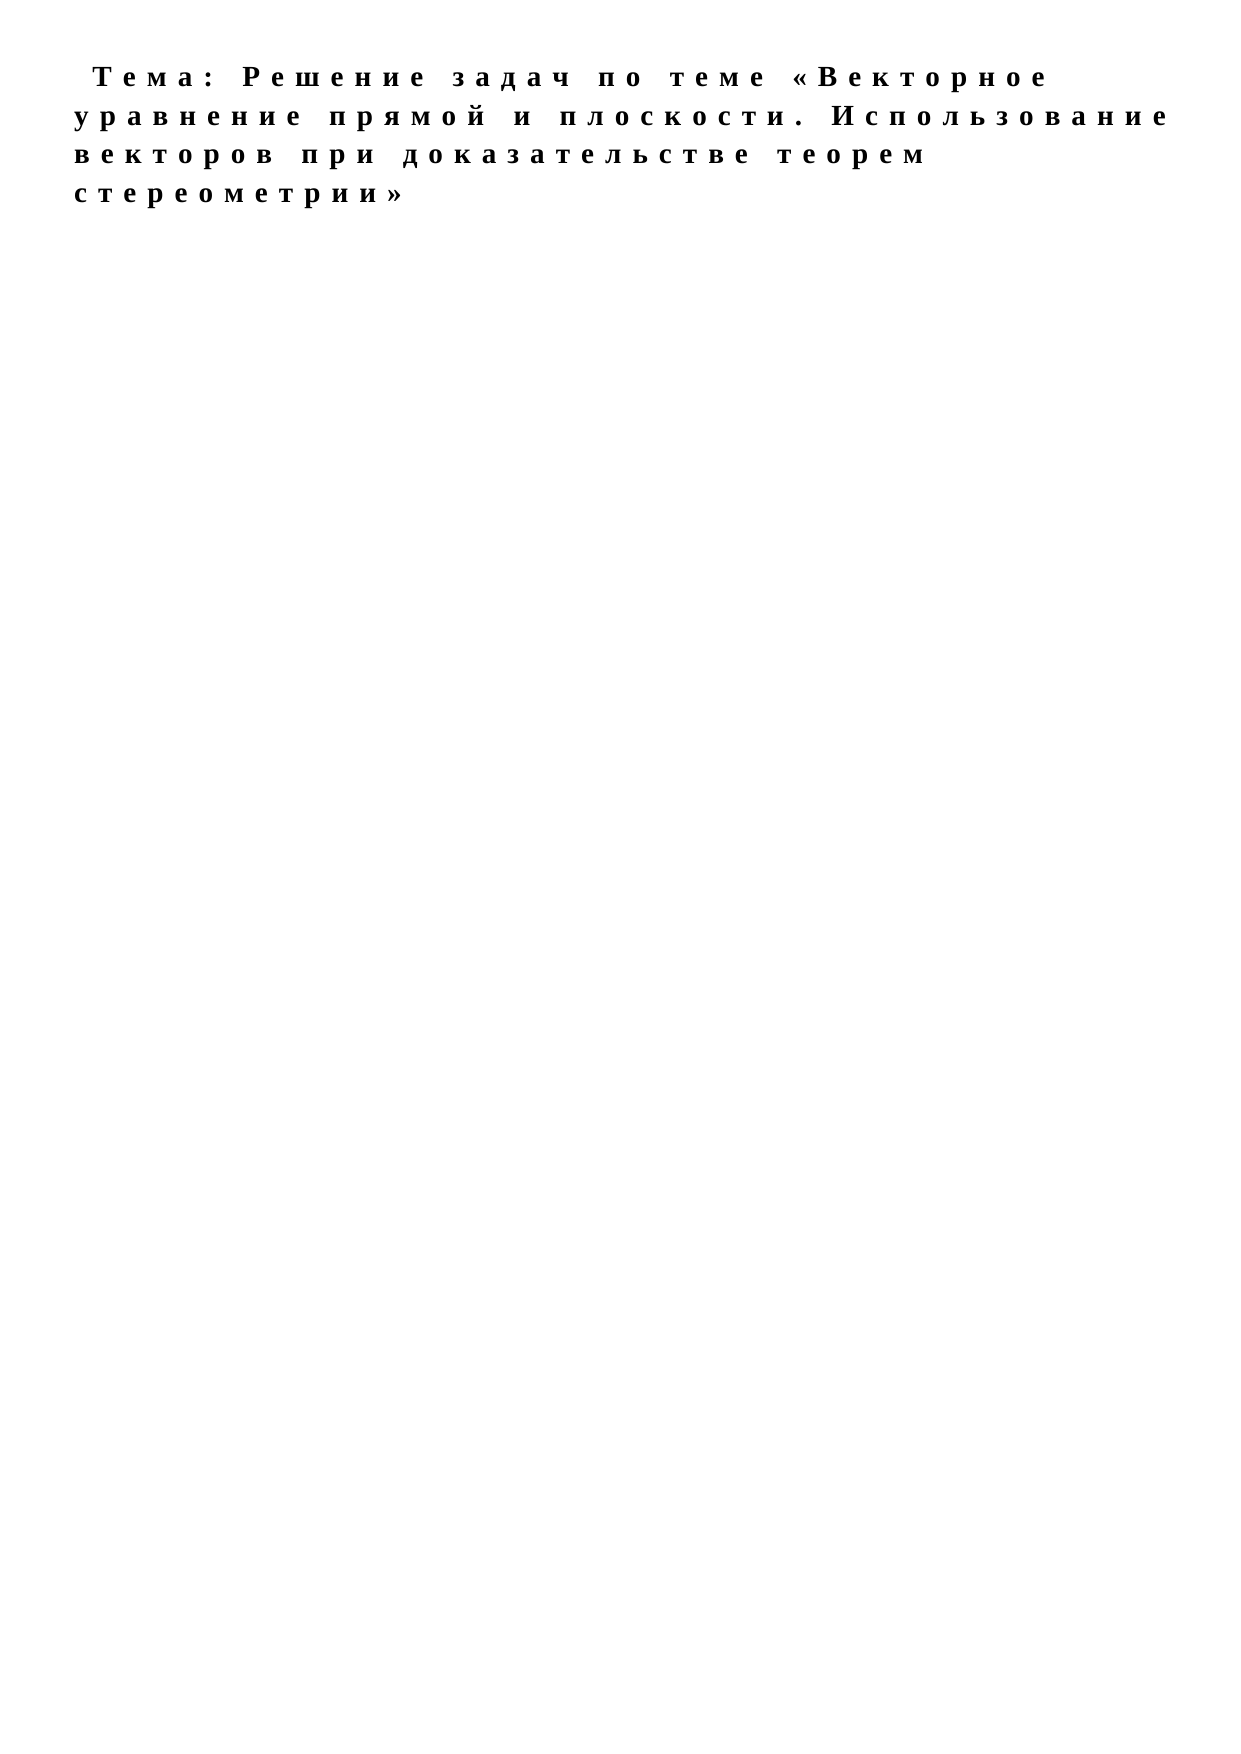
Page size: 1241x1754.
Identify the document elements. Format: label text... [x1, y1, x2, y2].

text Тема: Решение задач по теме «Векторное уравнение прямой и плоскости. Использование векторов при доказательстве теорем стереометрии» [74, 59, 1196, 208]
